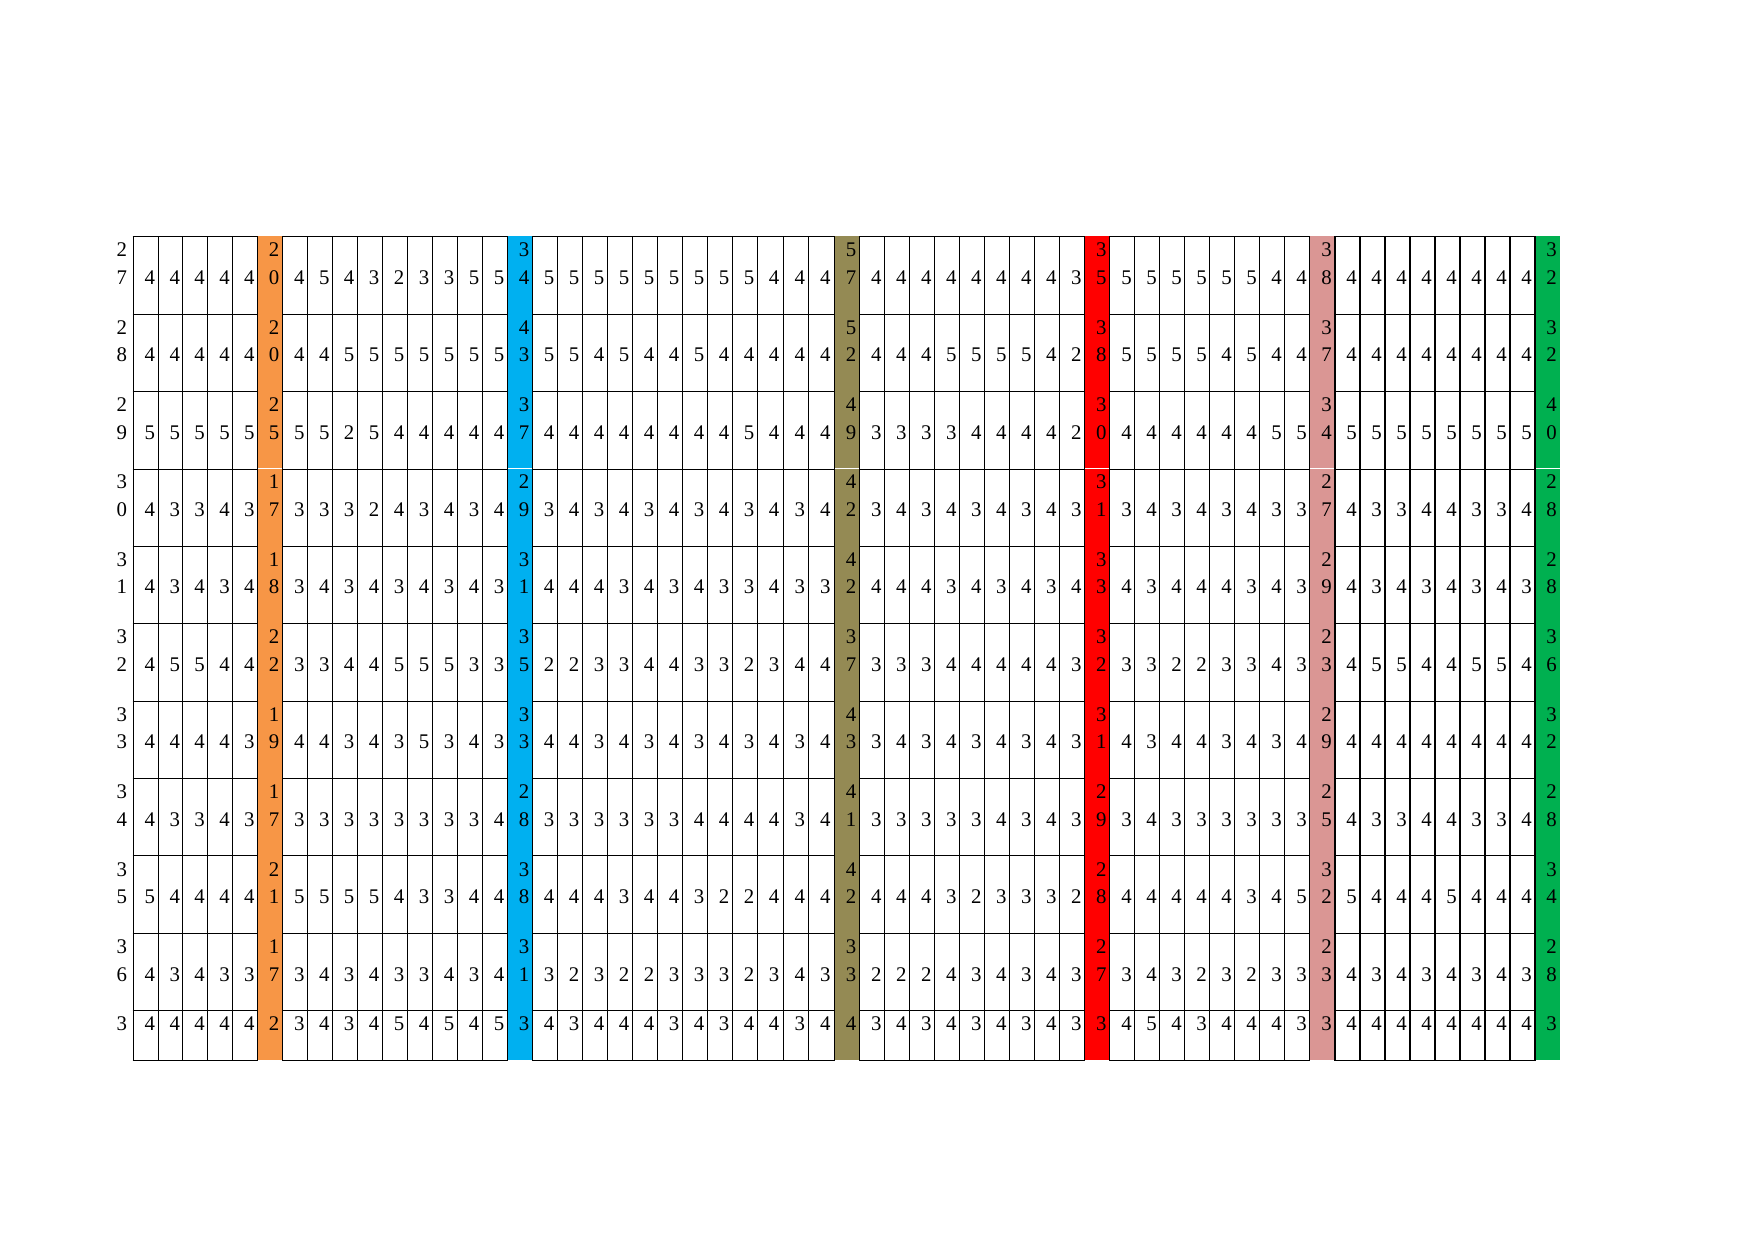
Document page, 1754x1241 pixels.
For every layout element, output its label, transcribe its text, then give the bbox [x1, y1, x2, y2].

table_cell 3 [283, 624, 307, 701]
table_cell 5 [1210, 237, 1234, 314]
table_cell 4 [1511, 315, 1534, 391]
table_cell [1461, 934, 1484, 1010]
table_cell 4 [1436, 315, 1459, 391]
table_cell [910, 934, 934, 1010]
table_cell 3 [910, 392, 934, 468]
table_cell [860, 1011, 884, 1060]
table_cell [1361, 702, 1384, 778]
table_cell 27 [1310, 469, 1334, 546]
table_cell 3 [433, 237, 457, 314]
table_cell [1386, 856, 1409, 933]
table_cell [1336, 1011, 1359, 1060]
table_cell 3 [784, 547, 808, 623]
table_cell 5 [134, 392, 158, 468]
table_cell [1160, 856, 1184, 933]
table_cell 3 [935, 547, 959, 623]
table_cell 3 [683, 624, 707, 701]
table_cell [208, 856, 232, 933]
table_cell 5 [433, 624, 457, 701]
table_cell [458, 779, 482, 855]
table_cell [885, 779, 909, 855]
table_cell 4 [1210, 315, 1234, 391]
table_cell 4 [134, 315, 158, 391]
table_cell 4 [658, 624, 682, 701]
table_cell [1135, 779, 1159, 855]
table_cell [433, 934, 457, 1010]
table_cell 4 [1361, 315, 1384, 391]
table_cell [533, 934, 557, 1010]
table_cell 3 [408, 470, 432, 546]
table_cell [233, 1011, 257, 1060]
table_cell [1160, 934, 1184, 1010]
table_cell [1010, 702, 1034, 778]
table_cell 3 [1035, 547, 1059, 623]
table_cell 2 [533, 624, 557, 701]
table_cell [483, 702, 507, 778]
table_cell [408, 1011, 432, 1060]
table_cell 4 [809, 237, 834, 314]
table_cell 4 [960, 547, 984, 623]
table_cell 3 [1361, 547, 1384, 623]
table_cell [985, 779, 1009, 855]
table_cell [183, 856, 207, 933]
table_cell 2 [333, 392, 357, 468]
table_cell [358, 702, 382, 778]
table_cell 5 [960, 315, 984, 391]
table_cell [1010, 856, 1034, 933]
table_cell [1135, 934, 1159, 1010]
table_cell 4 [583, 547, 607, 623]
table_cell 4 [333, 624, 357, 701]
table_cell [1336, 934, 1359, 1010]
table_cell 4 [910, 547, 934, 623]
table_cell 4 [1185, 547, 1209, 623]
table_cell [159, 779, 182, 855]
table_cell 3 [1285, 547, 1309, 623]
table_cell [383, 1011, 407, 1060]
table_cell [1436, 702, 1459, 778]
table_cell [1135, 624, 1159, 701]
table_cell 3 [458, 470, 482, 546]
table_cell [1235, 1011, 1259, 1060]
table_cell 4 [1135, 470, 1159, 546]
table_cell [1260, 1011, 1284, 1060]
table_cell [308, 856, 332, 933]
table_cell 20 [258, 236, 282, 314]
table_cell 4 [1436, 237, 1459, 314]
table_cell 4 [483, 470, 507, 546]
table_cell 4 [784, 392, 808, 468]
table_cell 5 [483, 237, 507, 314]
table_cell 17 [258, 469, 282, 546]
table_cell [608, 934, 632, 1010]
table_cell 4 [1336, 547, 1359, 623]
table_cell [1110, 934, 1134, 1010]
table_cell 4 [558, 547, 582, 623]
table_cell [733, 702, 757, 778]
table_cell 4 [1336, 237, 1359, 314]
table_cell 5 [1135, 315, 1159, 391]
table_cell 3 [383, 547, 407, 623]
table_cell 4 [809, 315, 834, 391]
table_cell 52 [835, 314, 859, 391]
table_cell 3 [658, 547, 682, 623]
table_cell 5 [283, 392, 307, 468]
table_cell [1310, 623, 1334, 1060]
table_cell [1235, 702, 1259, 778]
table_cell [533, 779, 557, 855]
table_cell 5 [1411, 392, 1434, 468]
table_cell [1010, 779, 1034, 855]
table_cell 28 [105, 314, 133, 391]
table_cell 3 [608, 624, 632, 701]
table_cell 4 [985, 470, 1009, 546]
table_cell 4 [658, 315, 682, 391]
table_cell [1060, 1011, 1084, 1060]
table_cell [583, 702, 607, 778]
table_cell 5 [408, 624, 432, 701]
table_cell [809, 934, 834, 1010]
table_cell 3 [708, 547, 732, 623]
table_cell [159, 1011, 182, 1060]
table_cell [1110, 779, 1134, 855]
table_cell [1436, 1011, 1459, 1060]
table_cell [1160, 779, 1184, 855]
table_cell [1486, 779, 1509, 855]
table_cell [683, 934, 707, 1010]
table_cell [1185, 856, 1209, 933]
table_cell 5 [1336, 392, 1359, 468]
table_cell 4 [1386, 547, 1409, 623]
table_cell 3 [1060, 237, 1084, 314]
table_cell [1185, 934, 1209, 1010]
table_cell 35 [1085, 236, 1109, 314]
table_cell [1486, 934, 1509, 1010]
table_cell 5 [608, 315, 632, 391]
table_cell 3 [433, 547, 457, 623]
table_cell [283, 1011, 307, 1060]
table_cell 4 [758, 315, 783, 391]
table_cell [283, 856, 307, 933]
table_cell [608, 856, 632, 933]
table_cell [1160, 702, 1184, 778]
table_cell 4 [683, 392, 707, 468]
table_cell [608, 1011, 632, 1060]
table_cell 3 [1235, 547, 1259, 623]
table_cell 5 [658, 237, 682, 314]
table_cell 37 [508, 391, 532, 468]
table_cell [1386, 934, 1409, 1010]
table_cell 4 [1235, 470, 1259, 546]
table_cell 20 [258, 314, 282, 391]
table_cell 4 [608, 470, 632, 546]
table_cell 4 [1336, 315, 1359, 391]
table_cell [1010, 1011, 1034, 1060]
table_cell 4 [1486, 237, 1509, 314]
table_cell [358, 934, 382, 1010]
table_cell 5 [558, 237, 582, 314]
table_cell 3 [583, 470, 607, 546]
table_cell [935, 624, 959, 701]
table_cell 2 [558, 624, 582, 701]
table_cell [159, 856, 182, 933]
table_cell 4 [333, 237, 357, 314]
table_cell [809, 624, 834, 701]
table_cell 5 [1235, 237, 1259, 314]
table_cell 4 [758, 470, 783, 546]
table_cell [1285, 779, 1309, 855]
table_cell 30 [1085, 391, 1109, 468]
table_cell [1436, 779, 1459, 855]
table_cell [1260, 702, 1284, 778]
table_cell 25 [258, 391, 282, 468]
table_cell 4 [708, 470, 732, 546]
table_cell 3 [283, 547, 307, 623]
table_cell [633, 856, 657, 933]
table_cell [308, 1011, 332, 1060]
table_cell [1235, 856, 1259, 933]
table_cell 3 [483, 624, 507, 701]
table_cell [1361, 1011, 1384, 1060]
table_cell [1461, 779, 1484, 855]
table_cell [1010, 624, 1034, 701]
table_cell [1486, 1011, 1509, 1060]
table_cell 4 [208, 315, 232, 391]
table_cell 4 [658, 392, 682, 468]
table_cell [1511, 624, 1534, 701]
table_cell 3 [733, 470, 757, 546]
table_cell 4 [1285, 315, 1309, 391]
table_cell 4 [1160, 392, 1184, 468]
table_cell 4 [985, 237, 1009, 314]
table_cell 5 [1160, 315, 1184, 391]
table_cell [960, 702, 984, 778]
table_cell 5 [358, 315, 382, 391]
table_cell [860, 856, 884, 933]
table_cell 32 [1536, 236, 1560, 314]
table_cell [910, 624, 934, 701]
table_cell 4 [583, 315, 607, 391]
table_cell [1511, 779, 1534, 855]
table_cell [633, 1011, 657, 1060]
table_cell 5 [533, 237, 557, 314]
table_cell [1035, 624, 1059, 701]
table_cell 5 [935, 315, 959, 391]
table_cell 4 [558, 392, 582, 468]
table_cell 5 [1461, 392, 1484, 468]
table_cell 5 [583, 237, 607, 314]
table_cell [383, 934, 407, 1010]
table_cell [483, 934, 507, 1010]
table_cell 4 [1511, 237, 1534, 314]
table_cell 3 [784, 470, 808, 546]
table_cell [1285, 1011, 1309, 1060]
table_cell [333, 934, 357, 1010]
table_cell 4 [1260, 237, 1284, 314]
table_cell 30 [105, 469, 133, 546]
table_cell 4 [935, 470, 959, 546]
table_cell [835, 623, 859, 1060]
table_cell 4 [208, 624, 232, 701]
table_cell 28 [1536, 469, 1560, 546]
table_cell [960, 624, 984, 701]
table_cell 3 [733, 547, 757, 623]
table_cell 5 [383, 624, 407, 701]
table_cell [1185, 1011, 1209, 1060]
table_cell 4 [1185, 470, 1209, 546]
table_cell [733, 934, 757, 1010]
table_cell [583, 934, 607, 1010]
table_cell 3 [159, 547, 182, 623]
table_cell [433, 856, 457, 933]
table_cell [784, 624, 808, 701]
table_cell 5 [483, 315, 507, 391]
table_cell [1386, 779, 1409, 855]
table_cell 4 [1160, 547, 1184, 623]
table_cell 3 [333, 547, 357, 623]
table_cell 4 [910, 315, 934, 391]
table_cell 4 [233, 547, 257, 623]
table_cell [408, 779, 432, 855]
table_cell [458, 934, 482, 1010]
table_cell 4 [1336, 470, 1359, 546]
table_cell 4 [733, 315, 757, 391]
table_cell 4 [885, 547, 909, 623]
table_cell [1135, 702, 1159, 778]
table_cell 4 [283, 237, 307, 314]
table_cell 3 [233, 470, 257, 546]
table_cell 4 [784, 237, 808, 314]
table_cell 29 [105, 391, 133, 468]
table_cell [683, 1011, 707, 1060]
table_cell 4 [608, 392, 632, 468]
table_cell 3 [708, 624, 732, 701]
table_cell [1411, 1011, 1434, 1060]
table_cell 4 [308, 315, 332, 391]
table_cell 4 [960, 237, 984, 314]
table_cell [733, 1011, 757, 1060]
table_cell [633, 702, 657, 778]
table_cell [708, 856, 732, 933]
table_cell 4 [885, 470, 909, 546]
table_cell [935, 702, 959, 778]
table_cell 5 [1436, 392, 1459, 468]
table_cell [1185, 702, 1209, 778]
table_cell 3 [1060, 470, 1084, 546]
table_cell 2 [1060, 315, 1084, 391]
table_cell 3 [583, 624, 607, 701]
table_cell 3 [1486, 470, 1509, 546]
table_cell 3 [308, 470, 332, 546]
table_cell 3 [860, 392, 884, 468]
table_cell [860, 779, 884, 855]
table_cell 5 [1386, 392, 1409, 468]
table_cell 2 [358, 470, 382, 546]
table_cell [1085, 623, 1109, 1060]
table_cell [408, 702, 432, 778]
table_cell 5 [985, 315, 1009, 391]
table_cell 4 [1486, 315, 1509, 391]
table_cell 4 [1411, 315, 1434, 391]
table_cell 5 [633, 237, 657, 314]
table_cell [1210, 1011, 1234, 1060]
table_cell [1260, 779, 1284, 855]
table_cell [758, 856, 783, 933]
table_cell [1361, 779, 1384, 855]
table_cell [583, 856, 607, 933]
table_cell 4 [159, 237, 182, 314]
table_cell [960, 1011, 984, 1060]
table_cell 5 [708, 237, 732, 314]
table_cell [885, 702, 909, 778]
table_cell 5 [208, 392, 232, 468]
table_cell 4 [1010, 547, 1034, 623]
table_cell 4 [1110, 392, 1134, 468]
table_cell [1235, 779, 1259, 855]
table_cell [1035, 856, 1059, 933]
table_cell 49 [835, 391, 859, 468]
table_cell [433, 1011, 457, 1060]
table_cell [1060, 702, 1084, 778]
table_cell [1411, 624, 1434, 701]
table_cell 42 [835, 546, 859, 623]
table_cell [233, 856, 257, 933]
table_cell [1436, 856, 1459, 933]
table_cell 3 [1210, 470, 1234, 546]
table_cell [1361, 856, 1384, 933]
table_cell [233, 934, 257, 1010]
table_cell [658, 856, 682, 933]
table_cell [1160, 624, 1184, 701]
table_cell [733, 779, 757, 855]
table_cell 4 [1135, 392, 1159, 468]
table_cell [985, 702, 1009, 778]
table_cell 4 [134, 547, 158, 623]
table_cell 3 [1361, 470, 1384, 546]
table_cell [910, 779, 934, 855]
table_cell 4 [1035, 315, 1059, 391]
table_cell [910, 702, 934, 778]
table_cell 3 [208, 547, 232, 623]
table_cell 31 [508, 546, 532, 623]
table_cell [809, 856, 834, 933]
table_cell 4 [208, 237, 232, 314]
table_cell 3 [633, 470, 657, 546]
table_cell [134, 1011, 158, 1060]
table_cell 4 [885, 237, 909, 314]
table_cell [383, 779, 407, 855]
table_cell 4 [358, 547, 382, 623]
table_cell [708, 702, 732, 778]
table_cell 3 [1160, 470, 1184, 546]
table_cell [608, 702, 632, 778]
table_cell 4 [1035, 392, 1059, 468]
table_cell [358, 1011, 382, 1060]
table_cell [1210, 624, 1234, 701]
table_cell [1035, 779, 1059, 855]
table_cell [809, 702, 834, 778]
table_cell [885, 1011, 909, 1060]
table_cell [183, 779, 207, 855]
table_cell 3 [308, 624, 332, 701]
table_cell 43 [508, 314, 532, 391]
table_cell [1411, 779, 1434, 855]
table_cell 38 [1085, 314, 1109, 391]
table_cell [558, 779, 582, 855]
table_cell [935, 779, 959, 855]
table_cell 4 [1035, 470, 1059, 546]
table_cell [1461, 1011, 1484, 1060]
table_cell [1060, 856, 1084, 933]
table_cell 4 [1511, 470, 1534, 546]
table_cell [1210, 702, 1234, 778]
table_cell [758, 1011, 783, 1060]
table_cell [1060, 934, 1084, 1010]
table_cell 4 [134, 237, 158, 314]
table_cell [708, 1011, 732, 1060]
table_cell 3 [408, 237, 432, 314]
table_cell 4 [183, 237, 207, 314]
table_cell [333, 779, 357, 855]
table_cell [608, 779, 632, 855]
table_cell 28 [1536, 546, 1560, 623]
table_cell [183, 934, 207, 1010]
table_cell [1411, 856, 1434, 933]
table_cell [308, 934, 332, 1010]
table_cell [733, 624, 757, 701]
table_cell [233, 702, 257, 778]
table_cell 38 [1310, 236, 1334, 314]
table_cell 4 [134, 470, 158, 546]
table_cell 3 [1260, 470, 1284, 546]
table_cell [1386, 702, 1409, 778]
table_cell 4 [633, 624, 657, 701]
table_cell 4 [233, 315, 257, 391]
table_cell 4 [408, 392, 432, 468]
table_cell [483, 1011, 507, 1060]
table_cell 5 [683, 237, 707, 314]
table_cell 57 [835, 236, 859, 314]
table_cell 5 [1511, 392, 1534, 468]
table_cell 5 [183, 392, 207, 468]
table_cell 5 [733, 237, 757, 314]
table_cell 3 [1386, 470, 1409, 546]
table_cell 4 [633, 547, 657, 623]
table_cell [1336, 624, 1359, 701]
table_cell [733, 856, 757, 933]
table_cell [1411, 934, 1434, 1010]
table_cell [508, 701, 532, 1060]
table_cell 37 [1310, 314, 1334, 391]
table_cell 29 [1310, 546, 1334, 623]
table_cell 3 [860, 470, 884, 546]
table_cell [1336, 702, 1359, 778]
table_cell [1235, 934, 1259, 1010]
table_cell 4 [683, 547, 707, 623]
table_cell 4 [910, 237, 934, 314]
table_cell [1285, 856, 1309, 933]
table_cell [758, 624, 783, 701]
table_cell 4 [1260, 547, 1284, 623]
table_cell 5 [233, 392, 257, 468]
table_cell 4 [935, 237, 959, 314]
table_cell 5 [408, 315, 432, 391]
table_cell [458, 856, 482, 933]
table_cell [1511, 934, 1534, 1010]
table_cell 3 [1511, 547, 1534, 623]
table_cell 22 [258, 623, 282, 701]
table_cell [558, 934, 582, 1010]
table_cell 3 [1110, 470, 1134, 546]
table_cell 4 [558, 470, 582, 546]
table_cell 5 [533, 315, 557, 391]
table_cell 4 [1010, 237, 1034, 314]
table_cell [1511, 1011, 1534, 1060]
table_cell 4 [183, 547, 207, 623]
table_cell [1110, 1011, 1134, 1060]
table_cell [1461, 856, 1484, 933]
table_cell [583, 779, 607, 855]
table_cell 4 [658, 470, 682, 546]
table_cell 4 [1285, 237, 1309, 314]
table_cell 5 [1235, 315, 1259, 391]
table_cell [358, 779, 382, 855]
table_cell 4 [1461, 237, 1484, 314]
table_cell 5 [358, 392, 382, 468]
table_cell 4 [1411, 237, 1434, 314]
table_cell 5 [1260, 392, 1284, 468]
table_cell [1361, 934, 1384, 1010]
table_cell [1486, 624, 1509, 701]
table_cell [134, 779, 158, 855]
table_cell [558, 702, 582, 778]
table_cell 3 [1010, 470, 1034, 546]
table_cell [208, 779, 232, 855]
table_cell 4 [183, 315, 207, 391]
table_cell 3 [183, 470, 207, 546]
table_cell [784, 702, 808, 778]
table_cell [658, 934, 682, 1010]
table_cell 5 [333, 315, 357, 391]
table_cell 5 [458, 237, 482, 314]
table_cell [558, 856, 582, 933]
table_cell 3 [683, 470, 707, 546]
table_cell 4 [308, 547, 332, 623]
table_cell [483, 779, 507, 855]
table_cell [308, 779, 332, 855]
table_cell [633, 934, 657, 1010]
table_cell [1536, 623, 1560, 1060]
table_cell 4 [1386, 237, 1409, 314]
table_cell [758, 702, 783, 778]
table_cell 4 [758, 547, 783, 623]
table_cell 3 [1285, 470, 1309, 546]
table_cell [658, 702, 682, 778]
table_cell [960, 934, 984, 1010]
table_cell 32 [1536, 314, 1560, 391]
table_cell 4 [860, 315, 884, 391]
table_cell 3 [283, 470, 307, 546]
table_cell 4 [433, 392, 457, 468]
table_cell 3 [358, 237, 382, 314]
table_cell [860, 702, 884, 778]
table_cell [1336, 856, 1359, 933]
table_cell 3 [159, 470, 182, 546]
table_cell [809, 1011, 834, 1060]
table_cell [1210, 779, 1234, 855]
table_cell 5 [1110, 237, 1134, 314]
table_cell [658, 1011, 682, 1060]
table_cell 5 [683, 315, 707, 391]
table_cell 4 [458, 392, 482, 468]
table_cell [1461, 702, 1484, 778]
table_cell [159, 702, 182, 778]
table_cell 34 [508, 236, 532, 314]
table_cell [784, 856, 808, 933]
table_cell 3 [333, 470, 357, 546]
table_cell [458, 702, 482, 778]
table_cell 4 [1361, 237, 1384, 314]
table_cell 31 [1085, 469, 1109, 546]
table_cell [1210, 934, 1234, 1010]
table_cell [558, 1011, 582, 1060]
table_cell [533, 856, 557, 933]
table_cell 4 [358, 624, 382, 701]
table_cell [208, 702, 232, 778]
table_cell 4 [1436, 547, 1459, 623]
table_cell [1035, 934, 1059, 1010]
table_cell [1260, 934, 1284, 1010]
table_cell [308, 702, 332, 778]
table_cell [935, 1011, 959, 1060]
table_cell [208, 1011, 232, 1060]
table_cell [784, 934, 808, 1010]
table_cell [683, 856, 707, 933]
table_cell 3 [960, 470, 984, 546]
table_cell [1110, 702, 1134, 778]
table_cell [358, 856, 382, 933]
table_cell 5 [1486, 392, 1509, 468]
table_cell 4 [960, 392, 984, 468]
table_cell 3 [985, 547, 1009, 623]
table_cell 4 [1035, 237, 1059, 314]
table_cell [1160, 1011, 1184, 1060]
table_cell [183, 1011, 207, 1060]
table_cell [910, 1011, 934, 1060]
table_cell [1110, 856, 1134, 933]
table_cell 5 [183, 624, 207, 701]
table_cell 5 [159, 392, 182, 468]
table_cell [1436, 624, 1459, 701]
table_cell 5 [383, 315, 407, 391]
table_cell 2 [383, 237, 407, 314]
table_cell 5 [1010, 315, 1034, 391]
table_cell 4 [208, 470, 232, 546]
table_cell 5 [1185, 237, 1209, 314]
table_cell 5 [1110, 315, 1134, 391]
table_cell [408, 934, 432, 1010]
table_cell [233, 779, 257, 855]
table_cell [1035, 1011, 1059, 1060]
table_cell 33 [1085, 546, 1109, 623]
table_cell 4 [159, 315, 182, 391]
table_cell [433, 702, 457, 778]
table_cell 4 [383, 392, 407, 468]
table_cell 3 [483, 547, 507, 623]
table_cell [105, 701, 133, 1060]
table_cell 4 [433, 470, 457, 546]
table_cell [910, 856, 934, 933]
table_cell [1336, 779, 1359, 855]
table_cell 4 [408, 547, 432, 623]
table_cell 32 [105, 623, 133, 701]
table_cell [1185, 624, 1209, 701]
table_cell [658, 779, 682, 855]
table_cell 4 [985, 392, 1009, 468]
table_cell 35 [508, 623, 532, 701]
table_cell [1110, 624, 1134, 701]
table_cell 4 [860, 237, 884, 314]
table_cell 3 [1135, 547, 1159, 623]
table_cell 5 [1285, 392, 1309, 468]
table_cell 5 [458, 315, 482, 391]
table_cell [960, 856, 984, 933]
table_cell 4 [758, 237, 783, 314]
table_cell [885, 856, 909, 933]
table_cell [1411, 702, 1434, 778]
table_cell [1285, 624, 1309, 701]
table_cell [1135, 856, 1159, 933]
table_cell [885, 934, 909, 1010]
table_cell 29 [508, 469, 532, 546]
table_cell 3 [910, 470, 934, 546]
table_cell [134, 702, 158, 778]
table_cell 4 [758, 392, 783, 468]
table_cell 34 [1310, 391, 1334, 468]
table_cell 4 [1411, 470, 1434, 546]
table_cell 4 [1386, 315, 1409, 391]
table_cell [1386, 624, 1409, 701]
table_cell 5 [308, 237, 332, 314]
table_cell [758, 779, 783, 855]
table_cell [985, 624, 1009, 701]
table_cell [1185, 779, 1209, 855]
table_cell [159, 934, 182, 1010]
table_cell 4 [860, 547, 884, 623]
table_cell 4 [233, 624, 257, 701]
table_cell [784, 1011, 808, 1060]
table_cell 5 [733, 392, 757, 468]
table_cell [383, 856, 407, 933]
table_cell 4 [1110, 547, 1134, 623]
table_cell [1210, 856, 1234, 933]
table_cell 4 [708, 315, 732, 391]
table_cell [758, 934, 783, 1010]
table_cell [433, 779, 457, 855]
table_cell 5 [308, 392, 332, 468]
table_cell 3 [1411, 547, 1434, 623]
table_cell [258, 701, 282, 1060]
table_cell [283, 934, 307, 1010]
table_cell 5 [1361, 392, 1384, 468]
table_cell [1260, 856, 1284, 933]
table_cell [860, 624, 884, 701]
table_cell 3 [1461, 547, 1484, 623]
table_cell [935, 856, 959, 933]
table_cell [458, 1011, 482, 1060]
table_cell 4 [708, 392, 732, 468]
table_cell 5 [1135, 237, 1159, 314]
table_cell 4 [633, 392, 657, 468]
table_cell 5 [608, 237, 632, 314]
table_cell 4 [583, 392, 607, 468]
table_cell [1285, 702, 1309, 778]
table_cell 3 [533, 470, 557, 546]
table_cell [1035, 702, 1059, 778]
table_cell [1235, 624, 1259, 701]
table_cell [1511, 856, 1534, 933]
table_cell 4 [1235, 392, 1259, 468]
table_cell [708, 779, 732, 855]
table_cell 4 [483, 392, 507, 468]
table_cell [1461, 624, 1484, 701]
table_cell 40 [1536, 391, 1560, 468]
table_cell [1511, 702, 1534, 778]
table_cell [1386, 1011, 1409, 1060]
table_cell 4 [885, 315, 909, 391]
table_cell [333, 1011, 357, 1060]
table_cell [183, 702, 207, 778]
table_cell 4 [1486, 547, 1509, 623]
table_cell 3 [458, 624, 482, 701]
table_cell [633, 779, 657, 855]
table_cell 4 [283, 315, 307, 391]
table_cell 4 [233, 237, 257, 314]
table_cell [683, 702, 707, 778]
table_cell 4 [809, 470, 834, 546]
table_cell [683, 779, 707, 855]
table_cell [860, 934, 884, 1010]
table_cell 4 [1260, 315, 1284, 391]
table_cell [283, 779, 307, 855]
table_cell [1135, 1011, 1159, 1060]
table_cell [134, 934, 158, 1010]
table_cell 2 [1060, 392, 1084, 468]
table_cell 3 [809, 547, 834, 623]
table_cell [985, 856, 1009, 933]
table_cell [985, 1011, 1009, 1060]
table_cell 4 [533, 392, 557, 468]
table_cell 4 [1060, 547, 1084, 623]
table_cell 18 [258, 546, 282, 623]
table_cell 4 [1185, 392, 1209, 468]
table_cell 5 [159, 624, 182, 701]
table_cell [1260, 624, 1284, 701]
table_cell 4 [383, 470, 407, 546]
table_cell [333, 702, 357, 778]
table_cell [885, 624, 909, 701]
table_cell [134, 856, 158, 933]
table_cell 42 [835, 469, 859, 546]
table_cell 5 [1185, 315, 1209, 391]
table_cell 4 [1461, 315, 1484, 391]
table_cell 3 [608, 547, 632, 623]
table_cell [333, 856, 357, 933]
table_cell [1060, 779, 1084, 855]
table_cell 3 [935, 392, 959, 468]
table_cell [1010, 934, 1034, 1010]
table_cell 4 [458, 547, 482, 623]
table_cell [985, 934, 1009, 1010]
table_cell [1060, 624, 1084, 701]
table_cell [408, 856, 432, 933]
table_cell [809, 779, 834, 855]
table_cell 5 [1160, 237, 1184, 314]
table_cell 5 [433, 315, 457, 391]
table_cell 4 [1436, 470, 1459, 546]
table_cell 31 [105, 546, 133, 623]
table_cell 4 [809, 392, 834, 468]
table_cell 4 [1210, 547, 1234, 623]
table_cell 27 [105, 236, 133, 314]
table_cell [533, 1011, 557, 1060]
table_cell 5 [558, 315, 582, 391]
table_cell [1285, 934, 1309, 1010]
table_cell 4 [1210, 392, 1234, 468]
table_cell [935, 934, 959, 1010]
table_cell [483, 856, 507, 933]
table_cell 4 [633, 315, 657, 391]
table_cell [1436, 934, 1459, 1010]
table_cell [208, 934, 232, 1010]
table_cell 4 [784, 315, 808, 391]
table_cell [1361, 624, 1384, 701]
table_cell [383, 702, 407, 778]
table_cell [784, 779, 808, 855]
table_cell 4 [1010, 392, 1034, 468]
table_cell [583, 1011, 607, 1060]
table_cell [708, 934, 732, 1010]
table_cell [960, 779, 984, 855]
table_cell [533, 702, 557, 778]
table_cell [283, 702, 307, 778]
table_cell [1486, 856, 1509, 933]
table_cell 4 [533, 547, 557, 623]
table_cell 4 [134, 624, 158, 701]
table_cell 3 [885, 392, 909, 468]
table_cell 3 [1461, 470, 1484, 546]
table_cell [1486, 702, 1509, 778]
